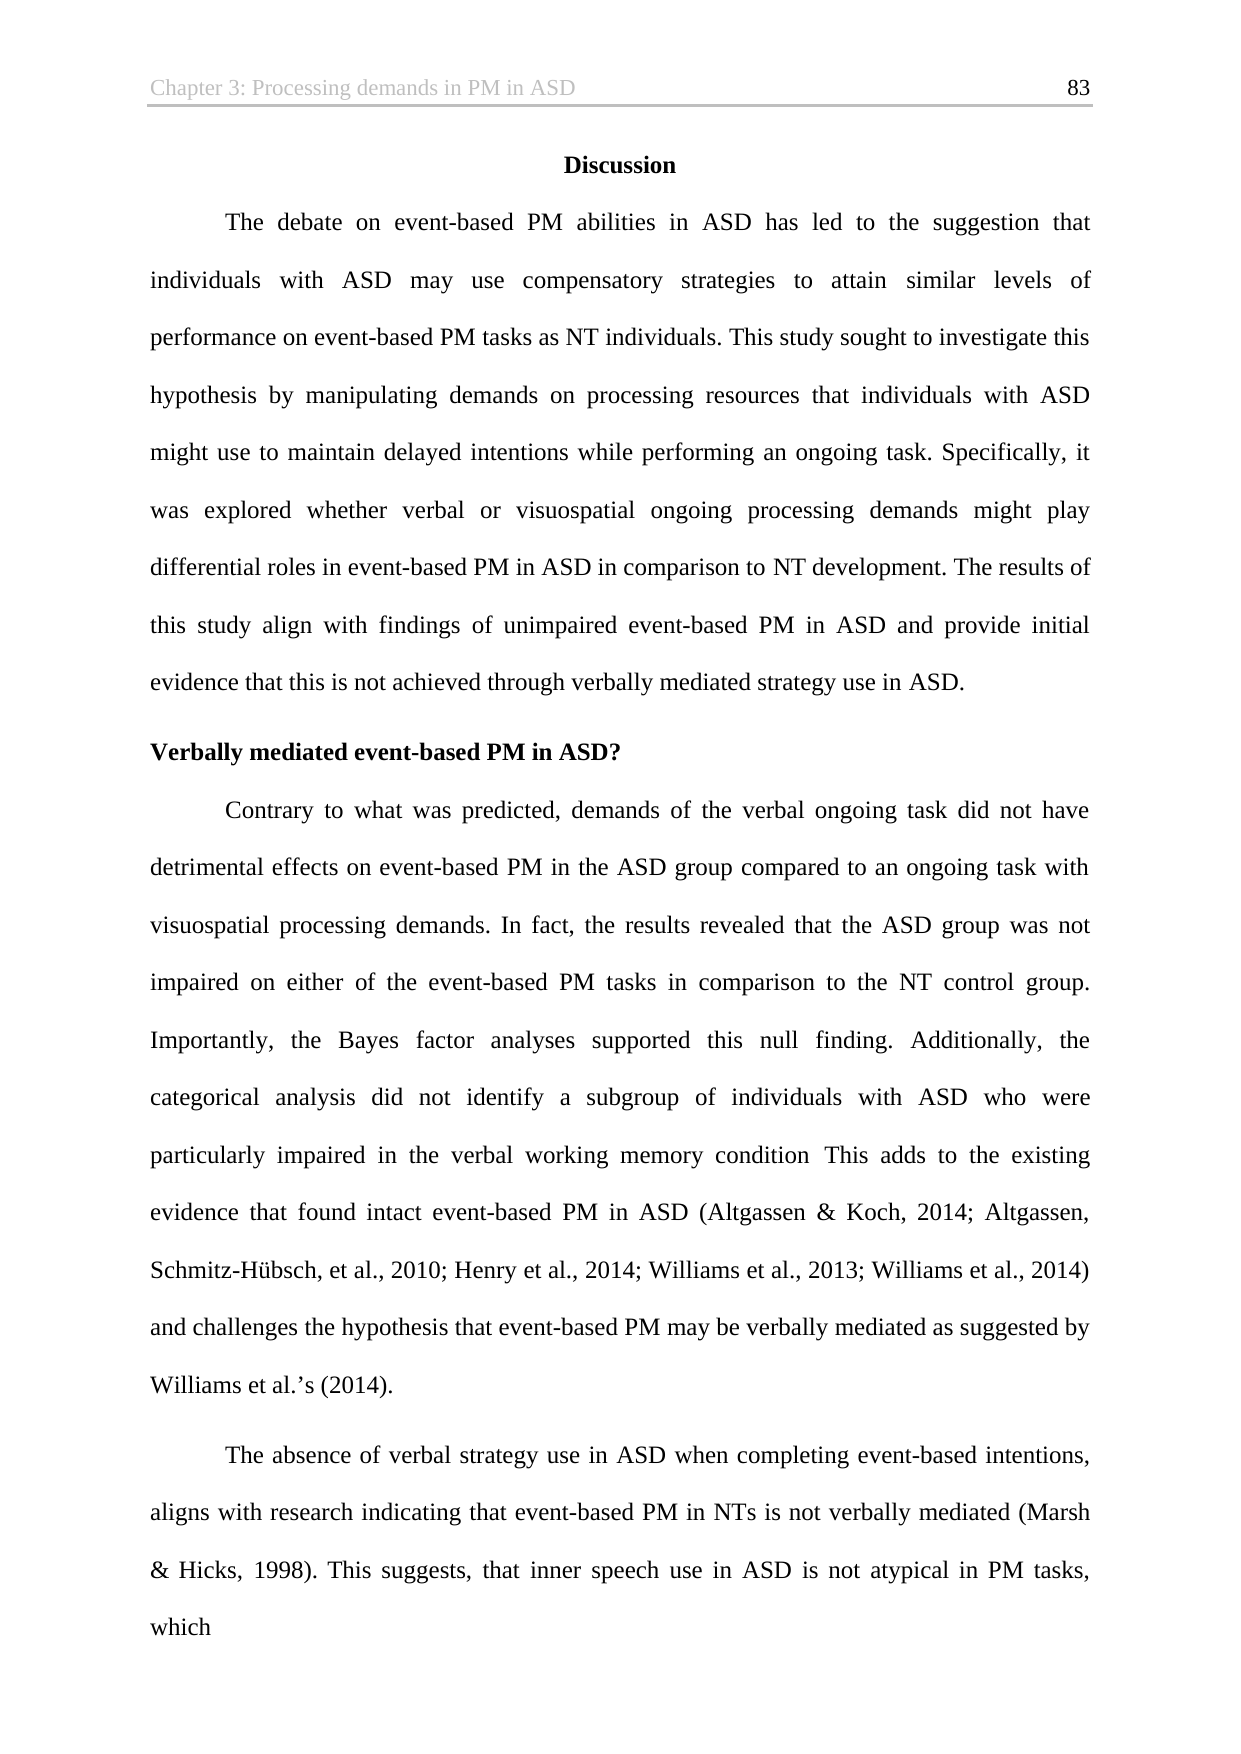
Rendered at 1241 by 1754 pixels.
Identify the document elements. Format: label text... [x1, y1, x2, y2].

text The debate on event-based PM abilities in ASD has led to the suggestion that individuals with ASD may use compensatory strategies to attain similar levels of performance on event-based PM tasks as NT individuals. This study sought to investigate this hypothesis by manipulating demands on processing resources that individuals with ASD might use to maintain delayed intentions while performing an ongoing task. Specifically, it was explored whether verbal or visuospatial ongoing processing demands might play differential roles in event-based PM in ASD in comparison to NT development. The results of this study align with findings of unimpaired event-based PM in ASD and provide initial evidence that this is not achieved through verbally mediated strategy use in ASD. [150, 207, 1091, 696]
text The absence of verbal strategy use in ASD when completing event-based intentions, aligns with research indicating that event-based PM in NTs is not verbally mediated (Marsh & Hicks, 1998). This suggests, that inner speech use in ASD is not atypical in PM tasks, which [150, 1440, 1091, 1641]
subtitle Verbally mediated event-based PM in ASD? [150, 737, 1240, 766]
text Contrary to what was predicted, demands of the verbal ongoing task did not have detrimental effects on event-based PM in the ASD group compared to an ongoing task with visuospatial processing demands. In fact, the results revealed that the ASD group was not impaired on either of the event-based PM tasks in comparison to the NT control group. Importantly, the Bayes factor analyses supported this null finding. Additionally, the categorical analysis did not identify a subgroup of individuals with ASD who were particularly impaired in the verbal working memory condition This adds to the existing evidence that found intact event-based PM in ASD (Altgassen & Koch, 2014; Altgassen, Schmitz-Hübsch, et al., 2010; Henry et al., 2014; Williams et al., 2013; Williams et al., 2014) and challenges the hypothesis that event-based PM may be verbally mediated as suggested by Williams et al.’s (2014). [150, 795, 1091, 1399]
subtitle Discussion [138, 150, 1102, 179]
